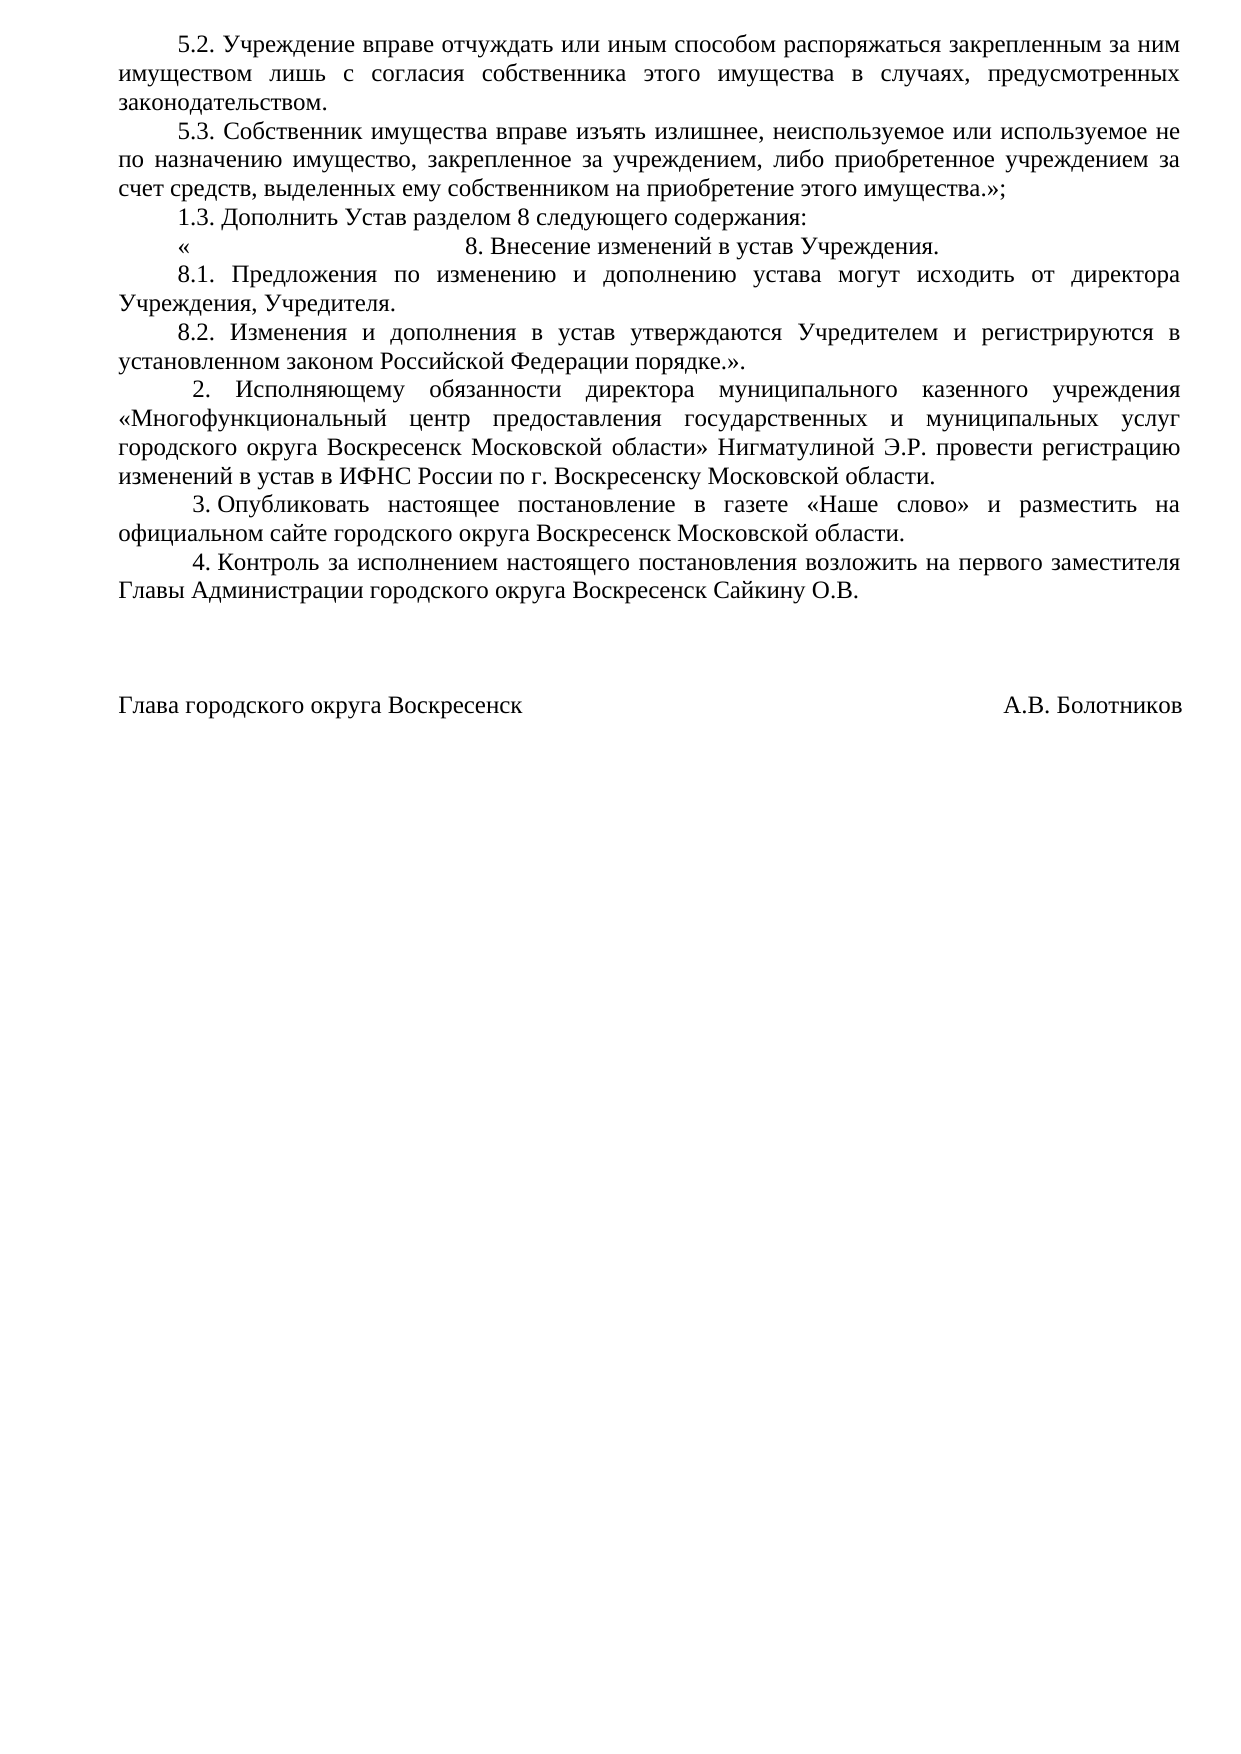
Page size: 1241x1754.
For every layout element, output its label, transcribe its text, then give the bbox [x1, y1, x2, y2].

text 2. Исполняющему обязанности директора муниципального казенного учреждения «Многофункциональный центр предоставления государственных и муниципальных услуг городского округа Воскресенск Московской области» Нигматулиной Э.Р. провести регистрацию изменений в устав в ИФНС России по г. Воскресенску Московской области. [118, 374, 1181, 489]
text 4. Контроль за исполнением настоящего постановления возложить на первого заместителя Главы Администрации городского округа Воскресенск Сайкину О.В. [118, 547, 1181, 604]
text 3. Опубликовать настоящее постановление в газете «Наше слово» и разместить на официальном сайте городского округа Воскресенск Московской области. [118, 489, 1181, 547]
text « 8. Внесение изменений в устав Учреждения. [118, 231, 1181, 259]
text 8.2. Изменения и дополнения в устав утверждаются Учредителем и регистрируются в установленном законом Российской Федерации порядке.». [118, 317, 1181, 374]
text 1.3. Дополнить Устав разделом 8 следующего содержания: [118, 202, 1181, 231]
text 5.3. Собственник имущества вправе изъять излишнее, неиспользуемое или используемое не по назначению имущество, закрепленное за учреждением, либо приобретенное учреждением за счет средств, выделенных ему собственником на приобретение этого имущества.»; [118, 116, 1181, 202]
text 8.1. Предложения по изменению и дополнению устава могут исходить от директора Учреждения, Учредителя. [118, 259, 1181, 317]
text 5.2. Учреждение вправе отчуждать или иным способом распоряжаться закрепленным за ним имуществом лишь с согласия собственника этого имущества в случаях, предусмотренных законодательством. [118, 29, 1181, 116]
text Глава городского округа Воскресенск А.В. Болотников [118, 690, 1186, 719]
